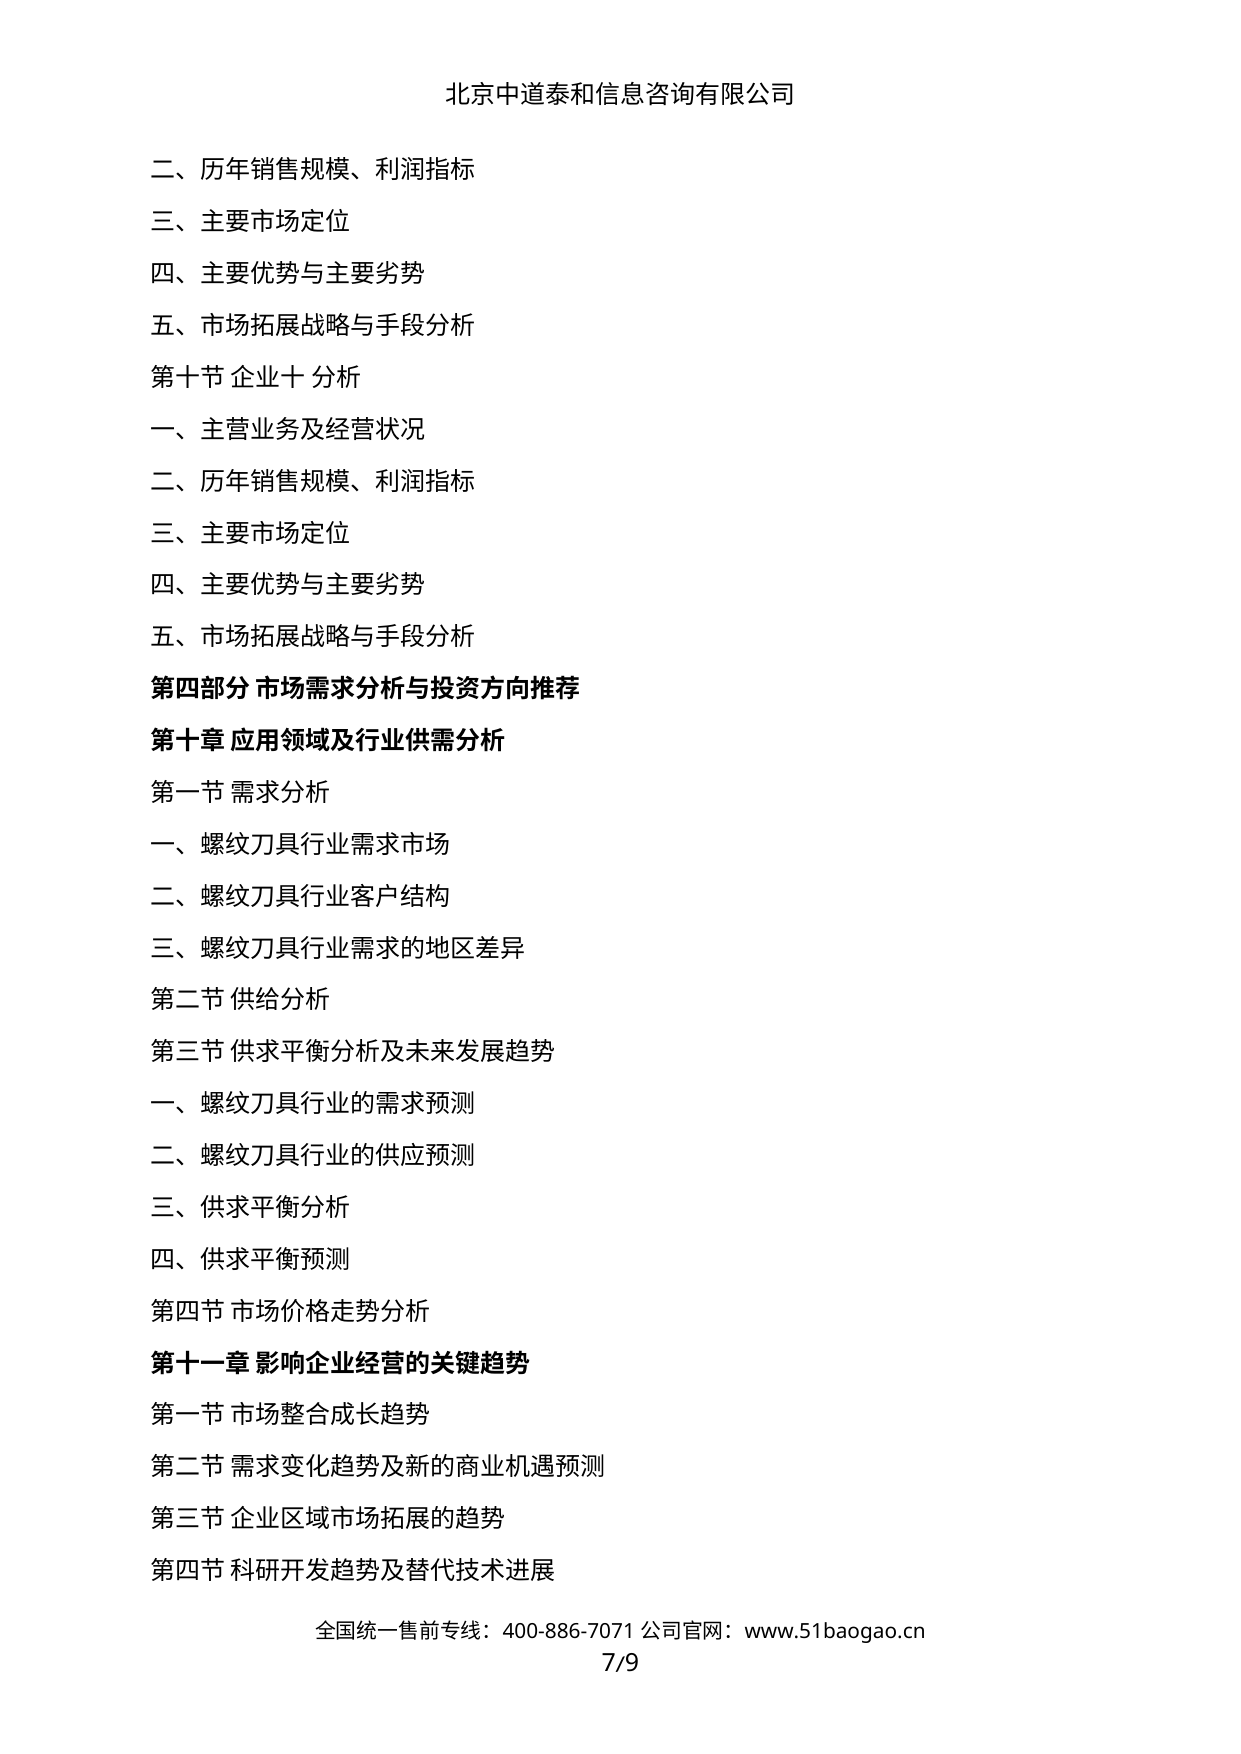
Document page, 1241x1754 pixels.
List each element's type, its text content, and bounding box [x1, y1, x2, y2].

text 四、供求平衡预测 [150, 1239, 1090, 1276]
text 三、主要市场定位 [150, 513, 1090, 549]
text 四、主要优势与主要劣势 [150, 565, 1090, 601]
text 一、主营业务及经营状况 [150, 409, 1090, 446]
text 第四节 市场价格走势分析 [150, 1291, 1090, 1327]
text 二、历年销售规模、利润指标 [150, 150, 1090, 186]
text 三、螺纹刀具行业需求的地区差异 [150, 928, 1090, 964]
text 第二节 供给分析 [150, 980, 1090, 1016]
text 第三节 供求平衡分析及未来发展趋势 [150, 1032, 1090, 1068]
text 第一节 需求分析 [150, 772, 1090, 809]
text 第十节 企业十 分析 [150, 357, 1090, 394]
text 三、主要市场定位 [150, 202, 1090, 238]
text 第三节 企业区域市场拓展的趋势 [150, 1499, 1090, 1535]
text 五、市场拓展战略与手段分析 [150, 617, 1090, 653]
text 一、螺纹刀具行业的需求预测 [150, 1084, 1090, 1120]
text 第一节 市场整合成长趋势 [150, 1395, 1090, 1431]
text 第四节 科研开发趋势及替代技术进展 [150, 1551, 1090, 1587]
text 五、市场拓展战略与手段分析 [150, 306, 1090, 342]
text 二、历年销售规模、利润指标 [150, 461, 1090, 497]
text 二、螺纹刀具行业客户结构 [150, 876, 1090, 912]
text 四、主要优势与主要劣势 [150, 254, 1090, 290]
text 一、螺纹刀具行业需求市场 [150, 824, 1090, 861]
text 第二节 需求变化趋势及新的商业机遇预测 [150, 1447, 1090, 1483]
text 二、螺纹刀具行业的供应预测 [150, 1136, 1090, 1172]
text 第四部分 市场需求分析与投资方向推荐 [150, 669, 1090, 705]
text 第十章 应用领域及行业供需分析 [150, 721, 1090, 757]
text 第十一章 影响企业经营的关键趋势 [150, 1343, 1090, 1379]
text 三、供求平衡分析 [150, 1187, 1090, 1224]
